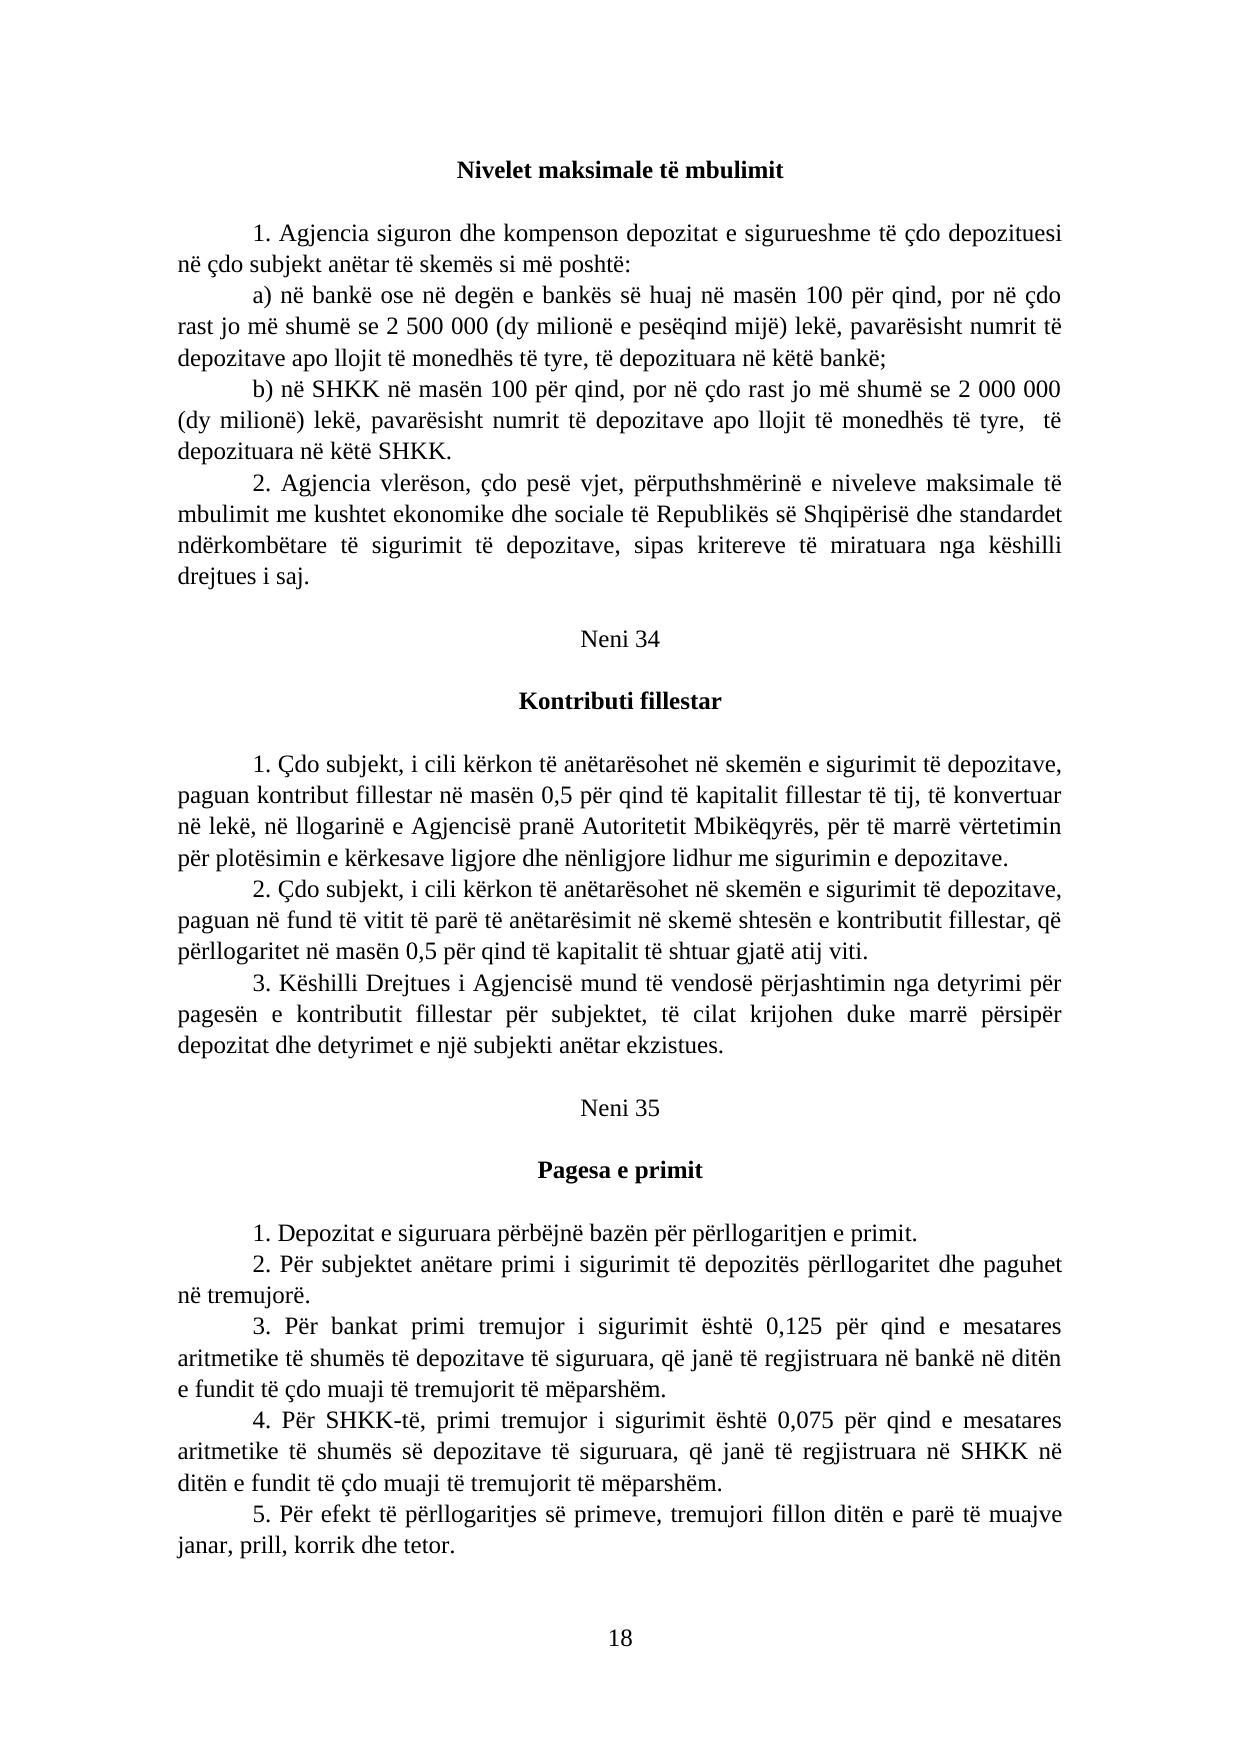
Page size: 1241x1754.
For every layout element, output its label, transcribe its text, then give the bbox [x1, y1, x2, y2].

list 2. Agjencia vlerëson, çdo pesë vjet, përputhshmërinë e niveleve maksimale të mbulimit me kushtet ekonomike dhe sociale të Republikës së Shqipërisë dhe standardet ndërkombëtare të sigurimit të depozitave, sipas kritereve të miratuara nga këshilli drejtues i saj. [177, 466, 1063, 591]
text Neni 35 [177, 1091, 1063, 1122]
text 5. Për efekt të përllogaritjes së primeve, tremujori fillon ditën e parë të muajve janar, prill, korrik dhe tetor. [177, 1497, 1063, 1560]
list a) në bankë ose në degën e bankës së huaj në masën 100 për qind, por në çdo rast jo më shumë se 2 500 000 (dy milionë e pesëqind mijë) lekë, pavarësisht numrit të depozitave apo llojit të monedhës të tyre, të depozituara në këtë bankë; [177, 278, 1063, 372]
text 2. Për subjektet anëtare primi i sigurimit të depozitës përllogaritet dhe paguhet në tremujorë. [177, 1247, 1063, 1310]
text 2. Çdo subjekt, i cili kërkon të anëtarësohet në skemën e sigurimit të depozitave, paguan në fund të vitit të parë të anëtarësimit në skemë shtesën e kontributit fillestar, që përllogaritet në masën 0,5 për qind të kapitalit të shtuar gjatë atij viti. [177, 872, 1063, 966]
text 4. Për SHKK-të, primi tremujor i sigurimit është 0,075 për qind e mesatares aritmetike të shumës së depozitave të siguruara, që janë të regjistruara në SHKK në ditën e fundit të çdo muaji të tremujorit të mëparshëm. [177, 1403, 1063, 1497]
list 1. Agjencia siguron dhe kompenson depozitat e sigurueshme të çdo depozituesi në çdo subjekt anëtar të skemës si më poshtë: [177, 216, 1063, 278]
text Nivelet maksimale të mbulimit [177, 153, 1063, 185]
text Neni 34 [177, 622, 1063, 653]
text 3. Këshilli Drejtues i Agjencisë mund të vendosë përjashtimin nga detyrimi për pagesën e kontributit fillestar për subjektet, të cilat krijohen duke marrë përsipër depozitat dhe detyrimet e një subjekti anëtar ekzistues. [177, 966, 1063, 1060]
text 1. Depozitat e siguruara përbëjnë bazën për përllogaritjen e primit. [177, 1216, 1063, 1247]
text Kontributi fillestar [177, 685, 1063, 716]
list b) në SHKK në masën 100 për qind, por në çdo rast jo më shumë se 2 000 000 (dy milionë) lekë, pavarësisht numrit të depozitave apo llojit të monedhës të tyre, të depozituara në këtë SHKK. [177, 372, 1063, 466]
text Pagesa e primit [177, 1153, 1063, 1185]
text 3. Për bankat primi tremujor i sigurimit është 0,125 për qind e mesatares aritmetike të shumës të depozitave të siguruara, që janë të regjistruara në bankë në ditën e fundit të çdo muaji të tremujorit të mëparshëm. [177, 1310, 1063, 1403]
text 1. Çdo subjekt, i cili kërkon të anëtarësohet në skemën e sigurimit të depozitave, paguan kontribut fillestar në masën 0,5 për qind të kapitalit fillestar të tij, të konvertuar në lekë, në llogarinë e Agjencisë pranë Autoritetit Mbikëqyrës, për të marrë vërtetimin për plotësimin e kërkesave ligjore dhe nënligjore lidhur me sigurimin e depozitave. [177, 747, 1063, 872]
